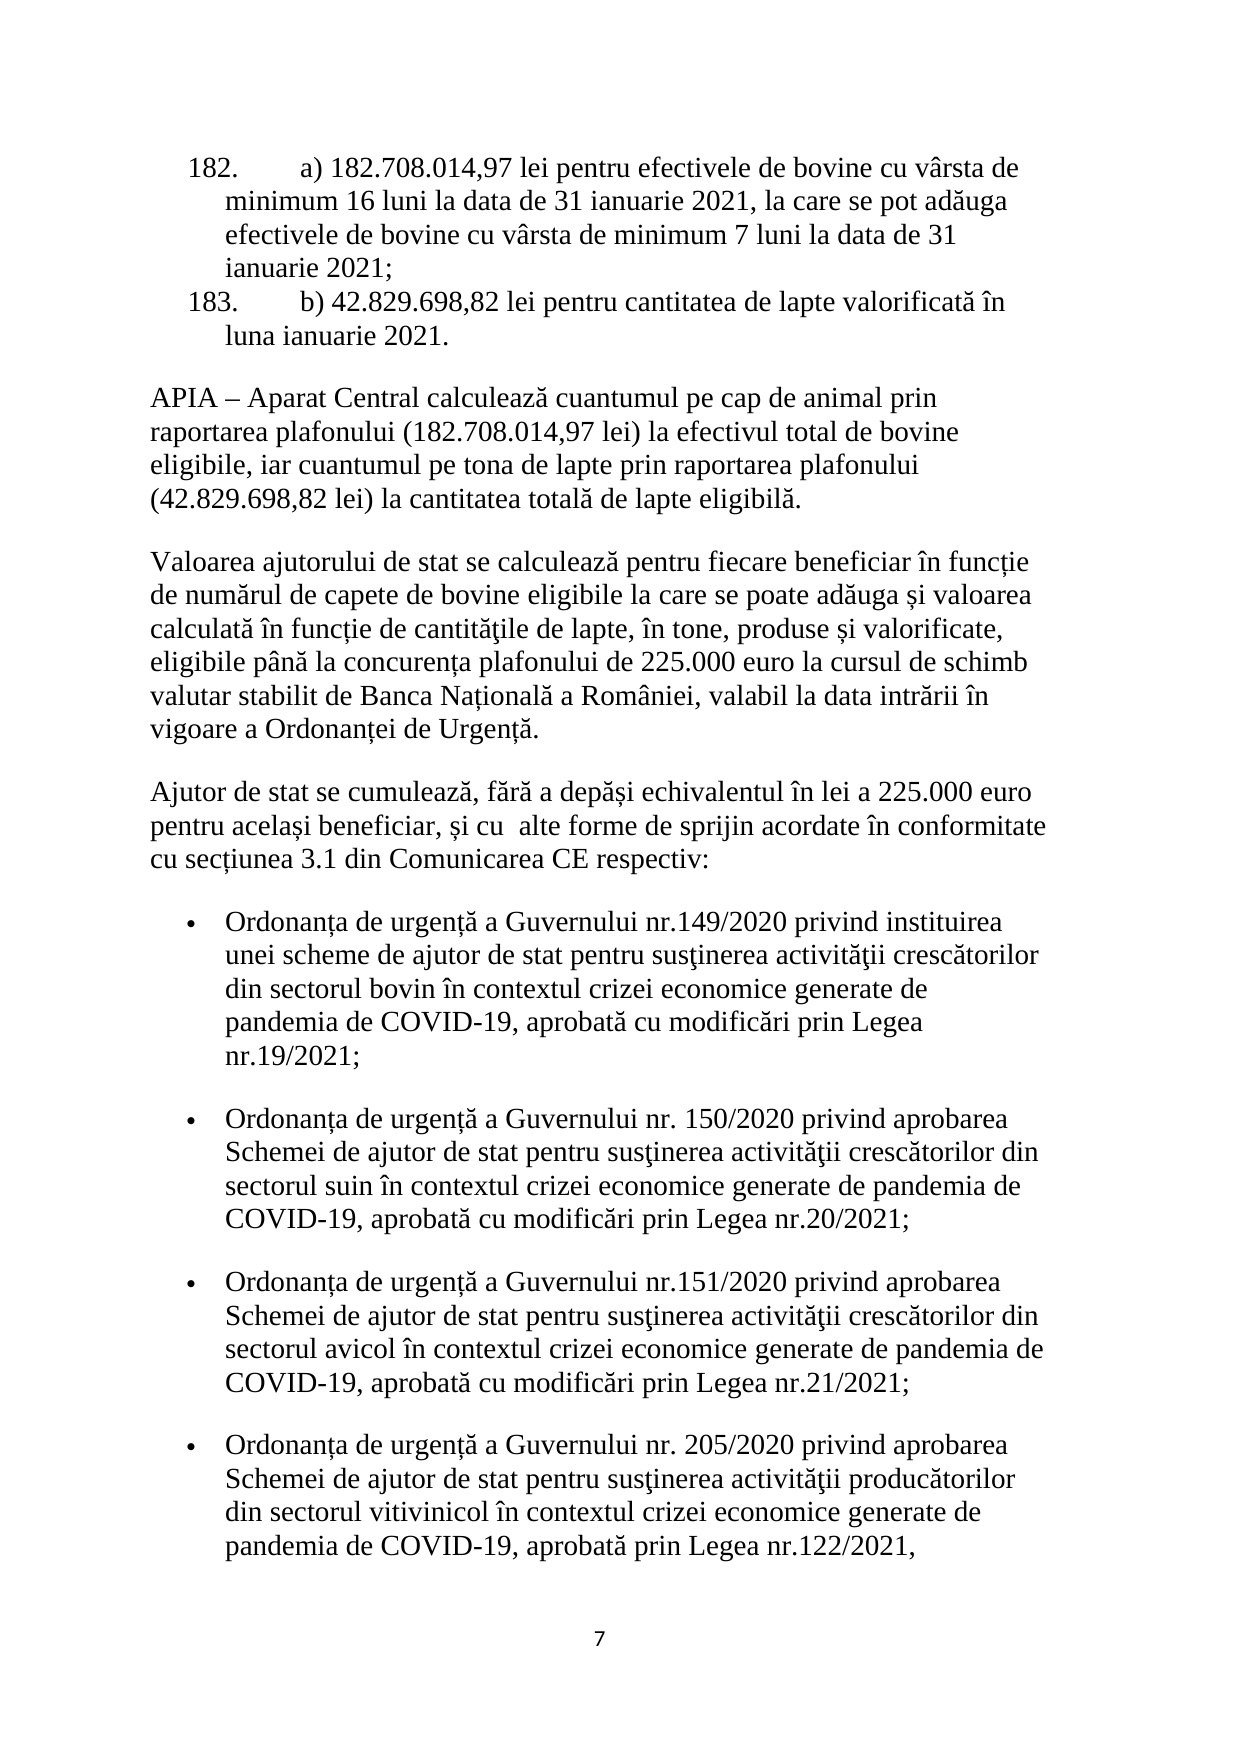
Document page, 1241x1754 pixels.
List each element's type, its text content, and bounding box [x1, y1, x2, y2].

text Ajutor de stat se cumulează, fără a depăși echivalentul în lei a 225.000 euro pentru același beneficiar, și cu alte forme de sprijin acordate în conformitate cu secțiunea 3.1 din Comunicarea CE respectiv: [150, 774, 1048, 875]
text Valoarea ajutorului de stat se calculează pentru fiecare beneficiar în funcție de numărul de capete de bovine eligibile la care se poate adăuga și valoarea calculată în funcție de cantităţile de lapte, în tone, produse și valorificate, eligibile până la concurența plafonului de 225.000 euro la cursul de schimb valutar stabilit de Banca Națională a României, valabil la data intrării în vigoare a Ordonanței de Urgență. [150, 544, 1048, 745]
list Ordonanța de urgență a Guvernului nr. 150/2020 privind aprobarea Schemei de ajutor de stat pentru susţinerea activităţii crescătorilor din sectorul suin în contextul crizei economice generate de pandemia de COVID-19, aprobată cu modificări prin Legea nr.20/2021; [187, 1101, 1048, 1235]
list b) 42.829.698,82 lei pentru cantitatea de lapte valorificată în luna ianuarie 2021. [187, 284, 1048, 351]
text APIA – Aparat Central calculează cuantumul pe cap de animal prin raportarea plafonului (182.708.014,97 lei) la efectivul total de bovine eligibile, iar cuantumul pe tona de lapte prin raportarea plafonului (42.829.698,82 lei) la cantitatea totală de lapte eligibilă. [150, 380, 1048, 514]
list Ordonanța de urgență a Guvernului nr.149/2020 privind instituirea unei scheme de ajutor de stat pentru susţinerea activităţii crescătorilor din sectorul bovin în contextul crizei economice generate de pandemia de COVID-19, aprobată cu modificări prin Legea nr.19/2021; [187, 904, 1048, 1072]
list a) 182.708.014,97 lei pentru efectivele de bovine cu vârsta de minimum 16 luni la data de 31 ianuarie 2021, la care se pot adăuga efectivele de bovine cu vârsta de minimum 7 luni la data de 31 ianuarie 2021; [187, 150, 1048, 284]
list Ordonanța de urgență a Guvernului nr.151/2020 privind aprobarea Schemei de ajutor de stat pentru susţinerea activităţii crescătorilor din sectorul avicol în contextul crizei economice generate de pandemia de COVID-19, aprobată cu modificări prin Legea nr.21/2021; [187, 1264, 1048, 1398]
list Ordonanța de urgență a Guvernului nr. 205/2020 privind aprobarea Schemei de ajutor de stat pentru susţinerea activităţii producătorilor din sectorul vitivinicol în contextul crizei economice generate de pandemia de COVID-19, aprobată prin Legea nr.122/2021, [187, 1427, 1048, 1562]
